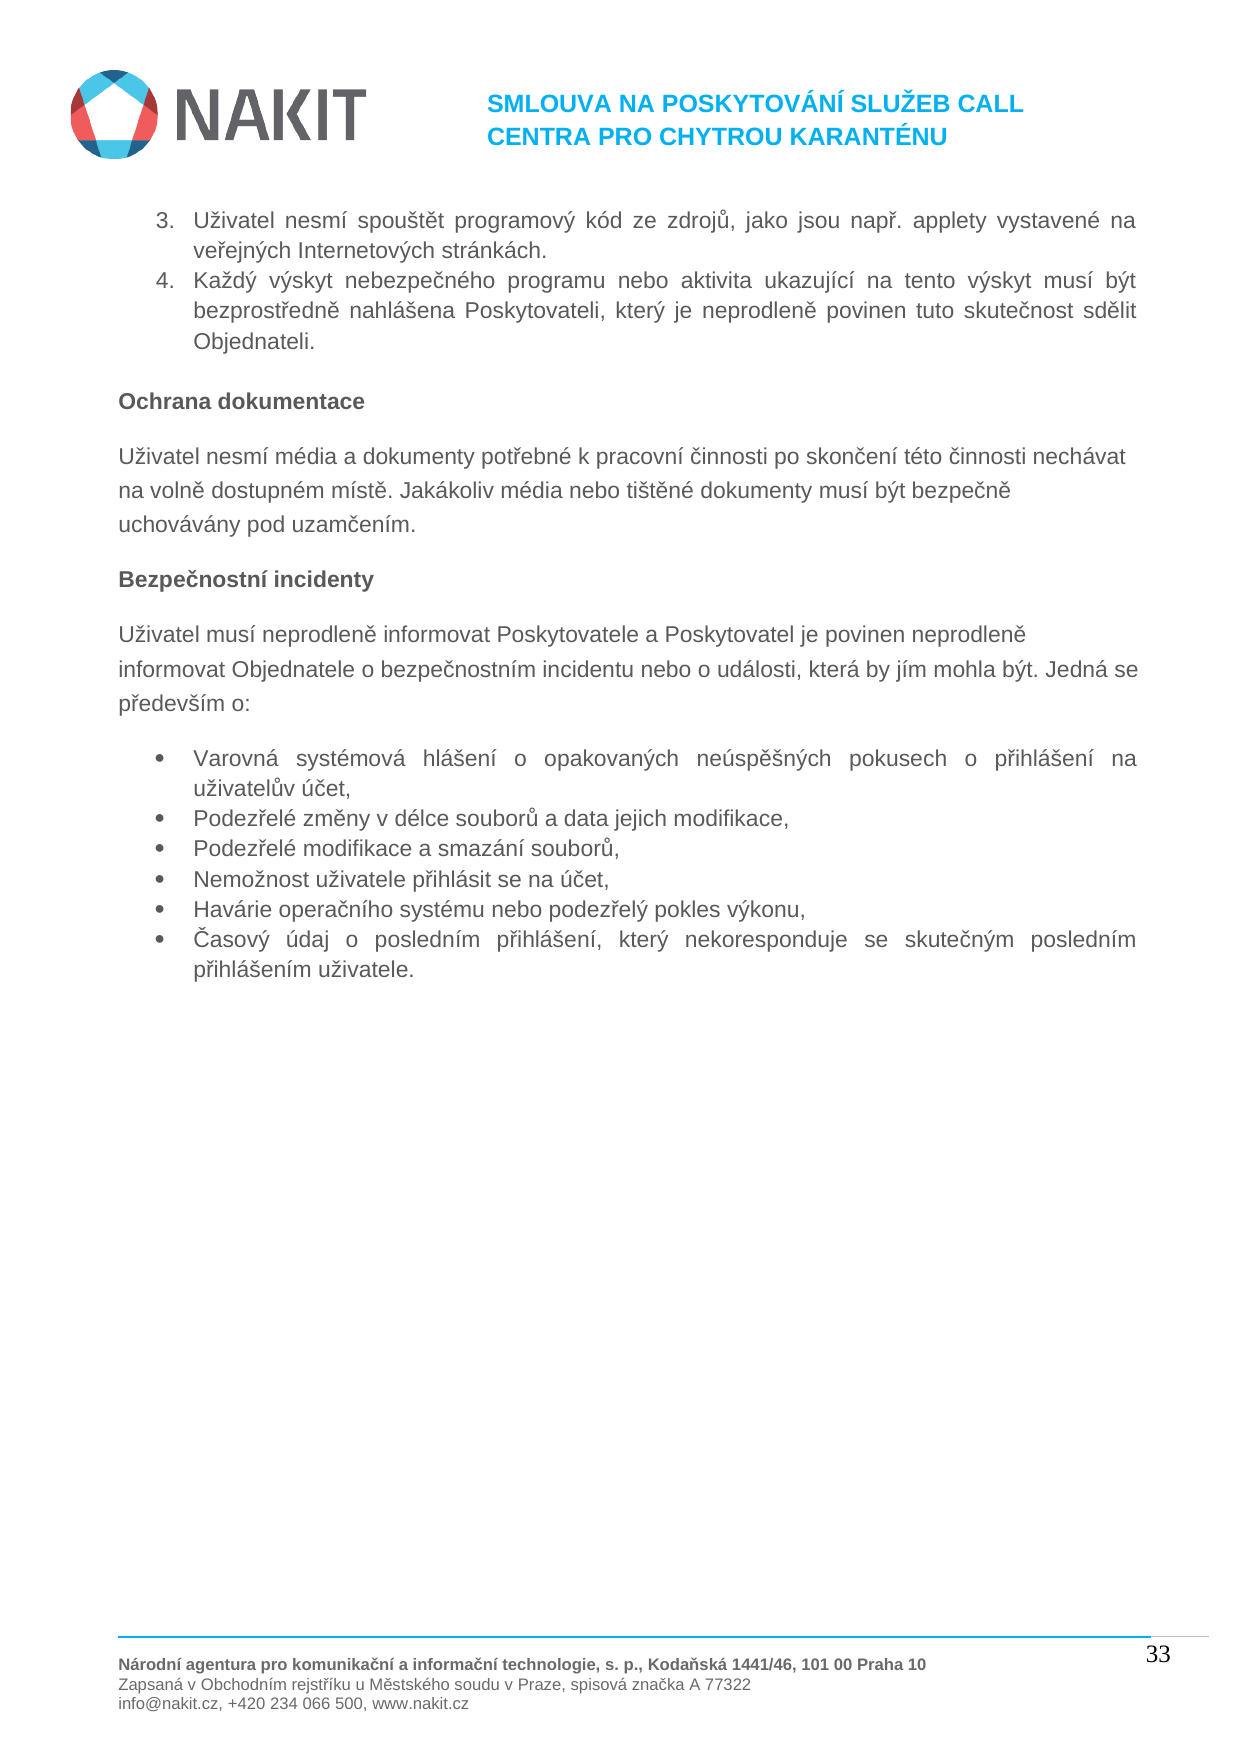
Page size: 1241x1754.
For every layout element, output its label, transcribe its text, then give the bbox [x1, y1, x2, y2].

text Uživatel nesmí média a dokumenty potřebné k pracovní činnosti po skončení této činnosti nechávat na volně dostupném místě. Jakákoliv média nebo tištěné dokumenty musí být bezpečně uchovávány pod uzamčením. [118, 443, 1139, 538]
text Bezpečnostní incidenty [118, 566, 1107, 593]
list Havárie operačního systému nebo podezřelý pokles výkonu, [156, 896, 1137, 922]
text Uživatel musí neprodleně informovat Poskytovatele a Poskytovatel je povinen neprodleně informovat Objednatele o bezpečnostním incidentu nebo o události, která by jím mohla být. Jedná se především o: [118, 621, 1139, 716]
list Uživatel nesmí spouštět programový kód ze zdrojů, jako jsou např. applety vystavené na veřejných Internetových stránkách. [156, 207, 1137, 263]
picture [70, 70, 367, 159]
list Časový údaj o posledním přihlášení, který nekoresponduje se skutečným posledním přihlášením uživatele. [156, 926, 1137, 982]
list Podezřelé modifikace a smazání souborů, [156, 835, 1137, 862]
list Podezřelé změny v délce souborů a data jejich modifikace, [156, 805, 1137, 831]
text Ochrana dokumentace [118, 388, 1107, 414]
list Nemožnost uživatele přihlásit se na účet, [156, 866, 1137, 892]
list Každý výskyt nebezpečného programu nebo aktivita ukazující na tento výskyt musí být bezprostředně nahlášena Poskytovateli, který je neprodleně povinen tuto skutečnost sdělit Objednateli. [156, 267, 1137, 354]
list Varovná systémová hlášení o opakovaných neúspěšných pokusech o přihlášení na uživatelův účet, [156, 745, 1137, 801]
